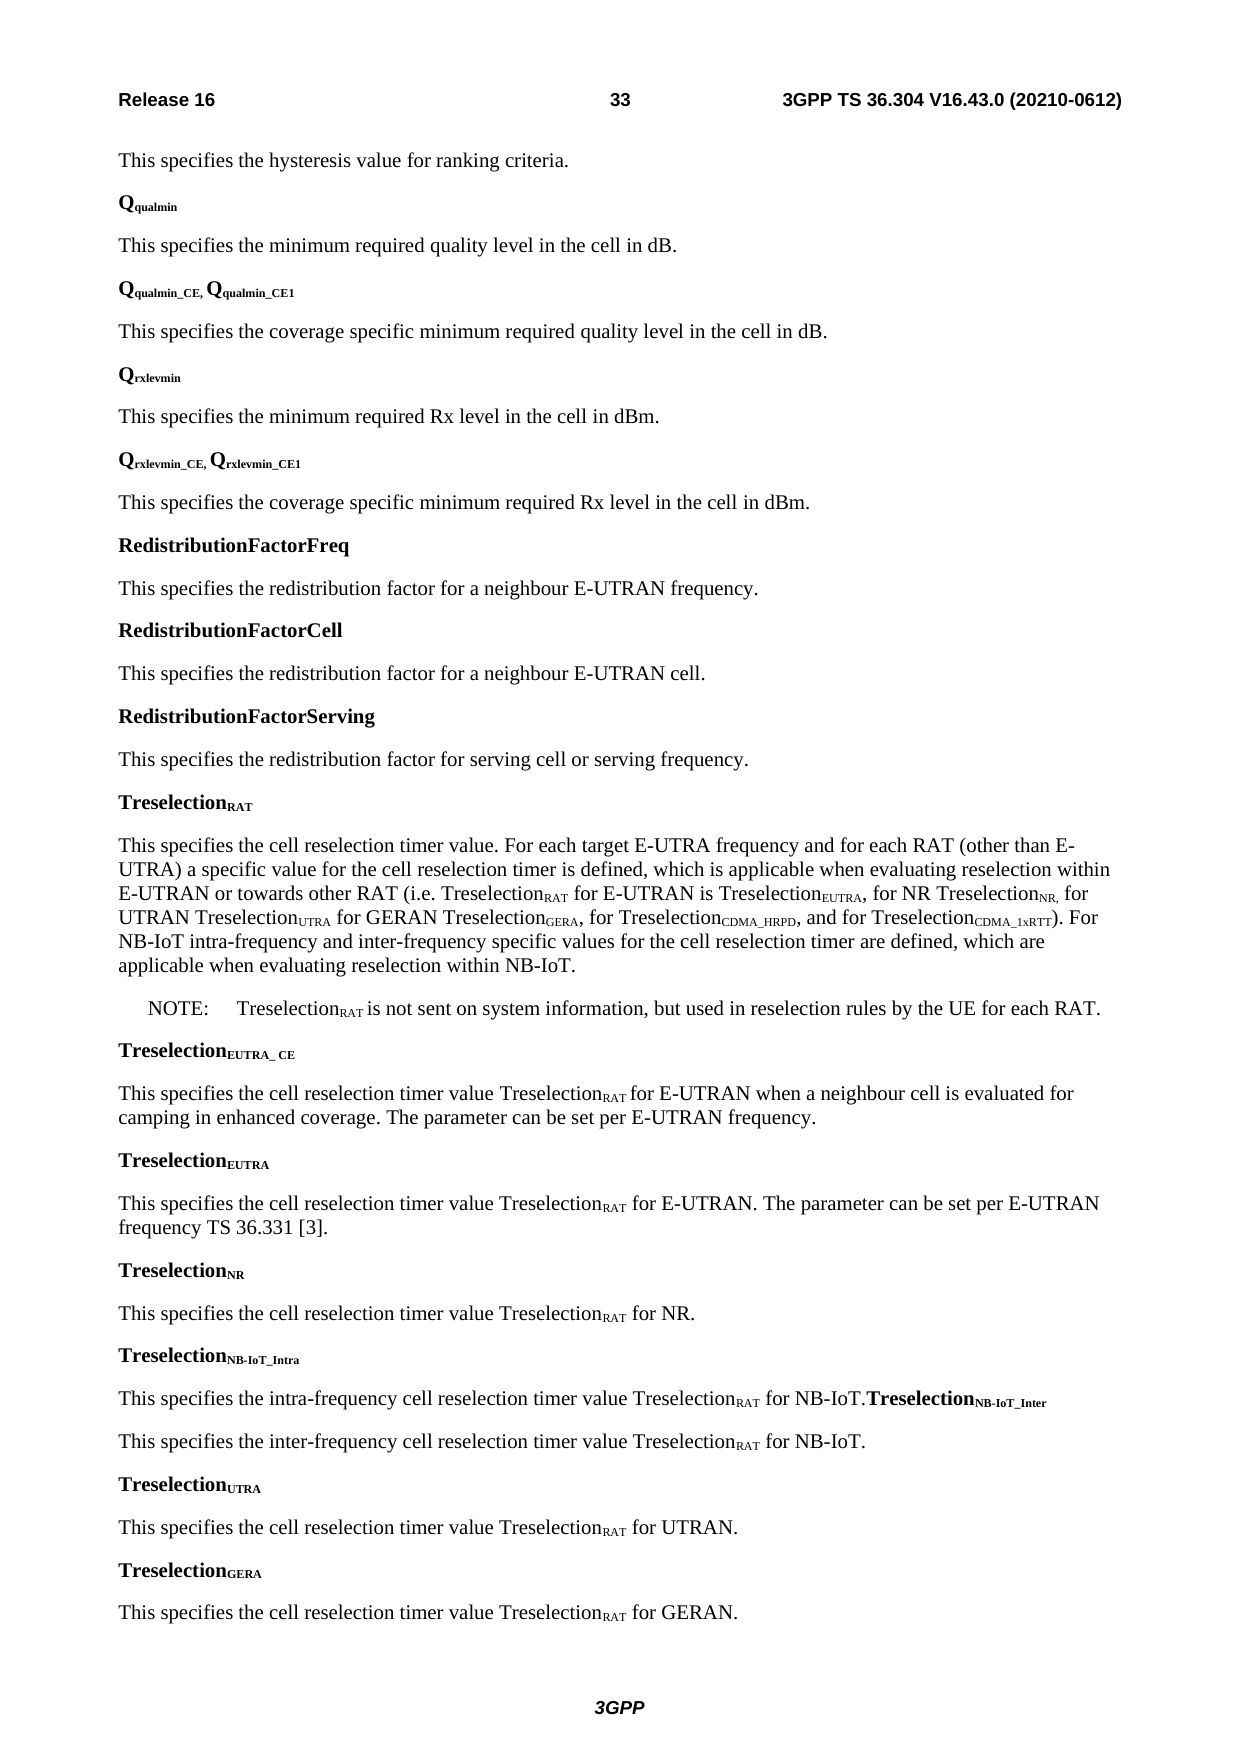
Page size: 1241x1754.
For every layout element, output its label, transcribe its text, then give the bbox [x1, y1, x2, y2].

text This specifies the coverage specific minimum required quality level in the cell in dB. [118, 319, 1122, 343]
text RedistributionFactorServing [118, 704, 1122, 728]
text Qqualmin [118, 190, 1122, 214]
text This specifies the inter-frequency cell reselection timer value TreselectionRAT for NB-IoT. [118, 1429, 1122, 1453]
text This specifies the cell reselection timer value TreselectionRAT for UTRAN. [118, 1515, 1122, 1539]
text TreselectionRAT [118, 790, 1122, 814]
text TreselectionUTRA [118, 1472, 1122, 1496]
text This specifies the hysteresis value for ranking criteria. [118, 147, 1122, 172]
text Qrxlevmin [118, 362, 1122, 386]
text This specifies the redistribution factor for serving cell or serving frequency. [118, 747, 1122, 771]
text This specifies the cell reselection timer value TreselectionRAT for NR. [118, 1301, 1122, 1325]
text This specifies the coverage specific minimum required Rx level in the cell in dBm. [118, 490, 1122, 514]
text RedistributionFactorCell [118, 618, 1122, 642]
text TreselectionEUTRA [118, 1148, 1122, 1172]
text This specifies the redistribution factor for a neighbour E-UTRAN cell. [118, 661, 1122, 685]
text TreselectionNB-IoT_Intra [118, 1343, 1122, 1367]
text This specifies the minimum required Rx level in the cell in dBm. [118, 404, 1122, 428]
text TreselectionNR [118, 1258, 1122, 1282]
text This specifies the minimum required quality level in the cell in dB. [118, 233, 1122, 257]
text TreselectionGERA [118, 1557, 1122, 1582]
text This specifies the cell reselection timer value TreselectionRAT for GERAN. [118, 1600, 1122, 1624]
text RedistributionFactorFreq [118, 533, 1122, 557]
text Qqualmin_CE, Qqualmin_CE1 [118, 276, 1122, 300]
text TreselectionEUTRA_ CE [118, 1038, 1122, 1062]
text Qrxlevmin_CE, Qrxlevmin_CE1 [118, 447, 1122, 471]
text This specifies the cell reselection timer value TreselectionRAT for E-UTRAN. The parameter can be set per E-UTRAN frequency TS 36.331 [3]. [118, 1191, 1122, 1239]
text This specifies the redistribution factor for a neighbour E-UTRAN frequency. [118, 576, 1122, 600]
text NOTE: TreselectionRAT is not sent on system information, but used in reselection rules by the UE for each RAT. [148, 996, 1122, 1020]
text This specifies the intra-frequency cell reselection timer value TreselectionRAT for NB-IoT.TreselectionNB-IoT_Inter [118, 1386, 1122, 1410]
text This specifies the cell reselection timer value. For each target E-UTRA frequency and for each RAT (other than E-UTRA) a specific value for the cell reselection timer is defined, which is applicable when evaluating reselection within E-UTRAN or towards other RAT (i.e. TreselectionRAT for E-UTRAN is TreselectionEUTRA, for NR TreselectionNR, for UTRAN TreselectionUTRA for GERAN TreselectionGERA, for TreselectionCDMA_HRPD, and for TreselectionCDMA_1xRTT). For NB-IoT intra-frequency and inter-frequency specific values for the cell reselection timer are defined, which are applicable when evaluating reselection within NB-IoT. [118, 832, 1122, 977]
text This specifies the cell reselection timer value TreselectionRAT for E-UTRAN when a neighbour cell is evaluated for camping in enhanced coverage. The parameter can be set per E-UTRAN frequency. [118, 1081, 1122, 1129]
